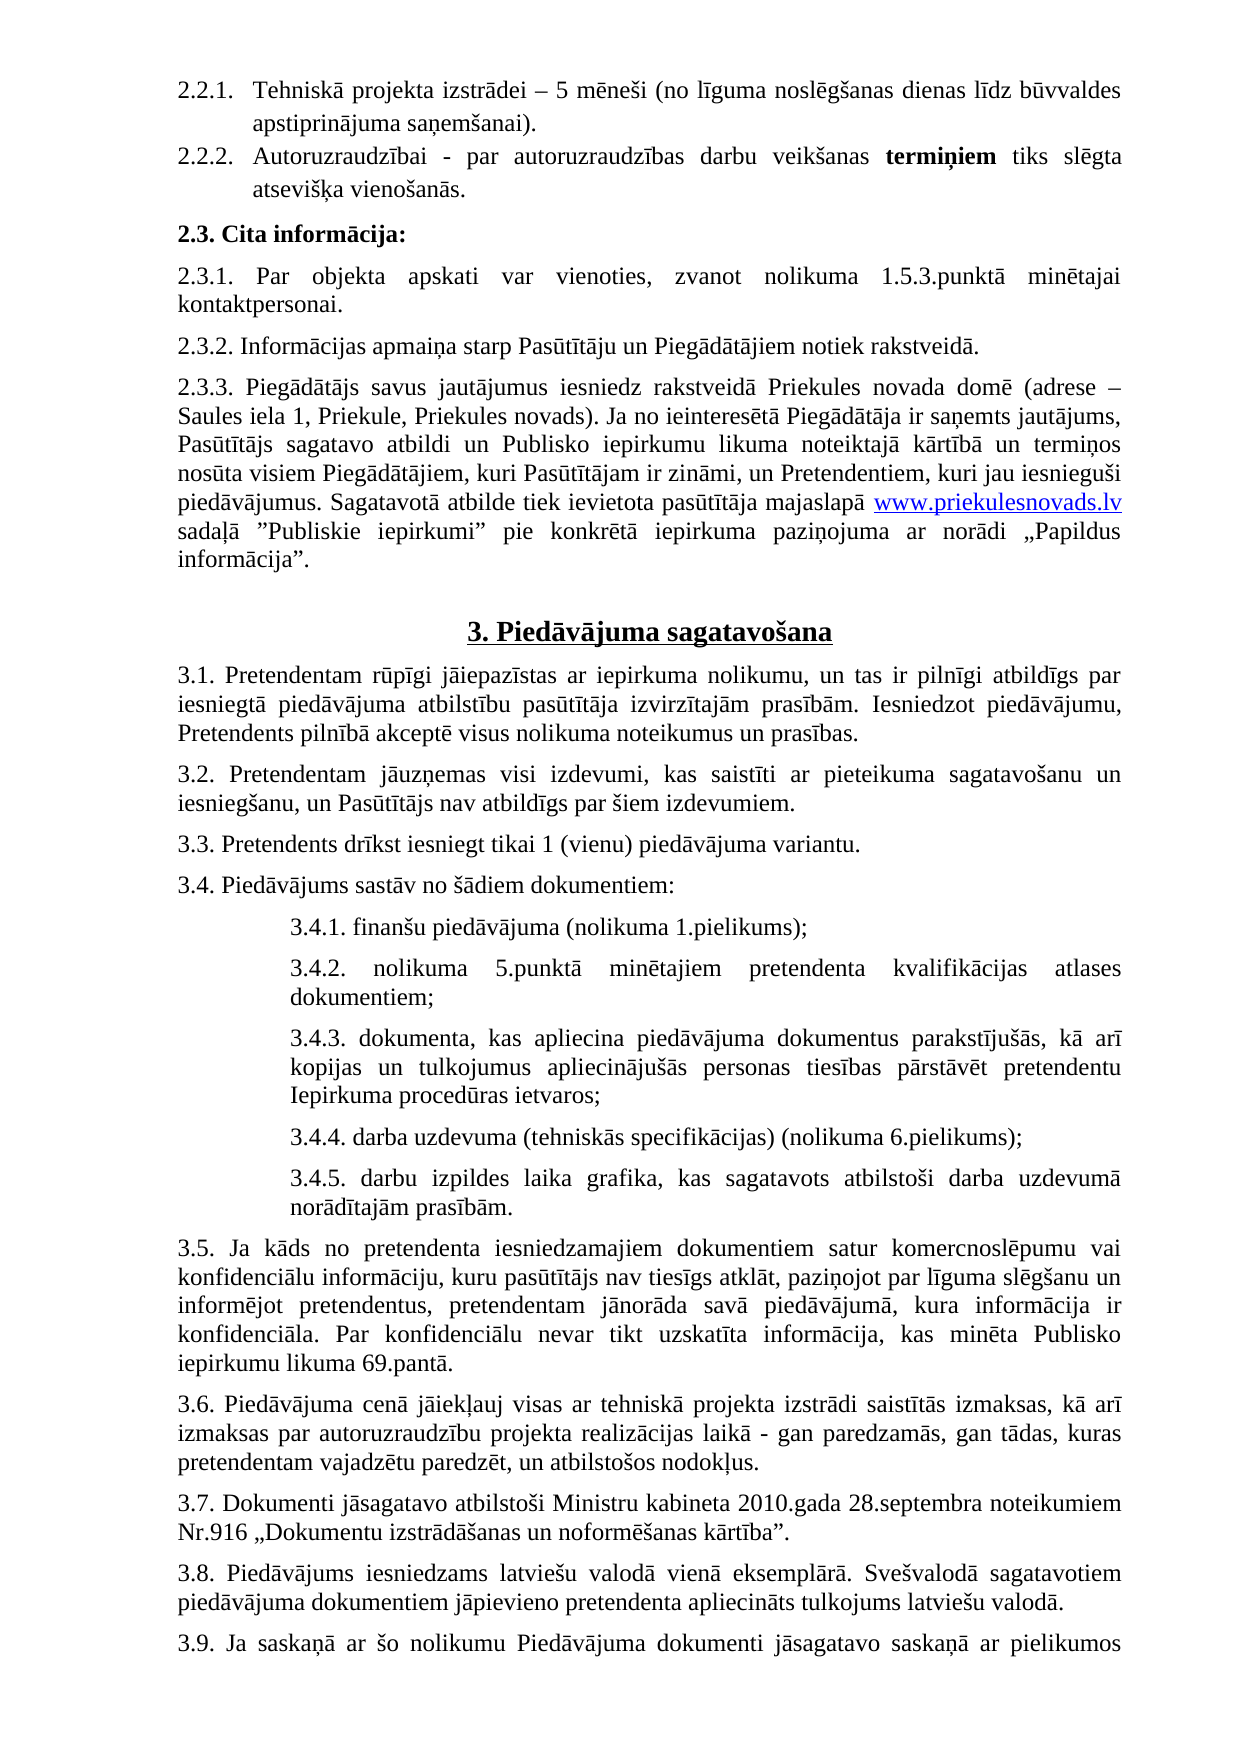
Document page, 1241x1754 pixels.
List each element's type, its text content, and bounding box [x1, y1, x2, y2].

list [177, 1628, 1122, 1657]
list 2.3.1. Par objekta apskati var vienoties, zvanot nolikuma 1.5.3.punktā minētajai kontaktpersonai. [177, 261, 1122, 318]
text 3.4.1. finanšu piedāvājuma (nolikuma 1.pielikums); [290, 912, 1122, 941]
list Autoruzraudzībai - par autoruzraudzības darbu veikšanas termiņiem tiks slēgta atsevišķa vienošanās. [177, 141, 1122, 203]
list 3.1. Pretendentam rūpīgi jāiepazīstas ar iepirkuma nolikumu, un tas ir pilnīgi atbildīgs par iesniegtā piedāvājuma atbilstību pasūtītāja izvirzītajām prasībām. Iesniedzot piedāvājumu, Pretendents pilnībā akceptē visus nolikuma noteikumus un prasības. [177, 661, 1122, 747]
text 3.6. Piedāvājuma cenā jāiekļauj visas ar tehniskā projekta izstrādi saistītās izmaksas, kā arī izmaksas par autoruzraudzību projekta realizācijas laikā - gan paredzamās, gan tādas, kuras pretendentam vajadzētu paredzēt, un atbilstošos nodokļus. [177, 1389, 1122, 1476]
text 3. Piedāvājuma sagatavošana [177, 614, 1122, 648]
list 2.3.2. Informācijas apmaiņa starp Pasūtītāju un Piegādātājiem notiek rakstveidā. [177, 331, 1122, 359]
text 3.4. Piedāvājums sastāv no šādiem dokumentiem: [177, 871, 1122, 899]
text 3.2. Pretendentam jāuzņemas visi izdevumi, kas saistīti ar pieteikuma sagatavošanu un iesniegšanu, un Pasūtītājs nav atbildīgs par šiem izdevumiem. [177, 759, 1122, 817]
list 2.3. Cita informācija: [177, 219, 1122, 248]
text 3.4.3. dokumenta, kas apliecina piedāvājuma dokumentus parakstījušās, kā arī kopijas un tulkojumus apliecinājušās personas tiesības pārstāvēt pretendentu Iepirkuma procedūras ietvaros; [290, 1023, 1122, 1109]
text 3.4.2. nolikuma 5.punktā minētajiem pretendenta kvalifikācijas atlases dokumentiem; [290, 953, 1122, 1011]
text 3.4.4. darba uzdevuma (tehniskās specifikācijas) (nolikuma 6.pielikums); [290, 1122, 1122, 1151]
list 2.3.3. Piegādātājs savus jautājumus iesniedz rakstveidā Priekules novada domē (adrese – Saules iela 1, Priekule, Priekules novads). Ja no ieinteresētā Piegādātāja ir saņemts jautājums, Pasūtītājs sagatavo atbildi un Publisko iepirkumu likuma noteiktajā kārtībā un termiņos nosūta visiem Piegādātājiem, kuri Pasūtītājam ir zināmi, un Pretendentiem, kuri jau iesnieguši piedāvājumus. Sagatavotā atbilde tiek ievietota pasūtītāja majaslapā www.priekulesnovads.lv sadaļā ”Publiskie iepirkumi” pie konkrētā iepirkuma paziņojuma ar norādi „Papildus informācija”. [177, 372, 1122, 573]
text 3.4.5. darbu izpildes laika grafika, kas sagatavots atbilstoši darba uzdevumā norādītajām prasībām. [290, 1163, 1122, 1221]
text 3.8. Piedāvājums iesniedzams latviešu valodā vienā eksemplārā. Svešvalodā sagatavotiem piedāvājuma dokumentiem jāpievieno pretendenta apliecināts tulkojums latviešu valodā. [177, 1558, 1122, 1616]
text 3.5. Ja kāds no pretendenta iesniedzamajiem dokumentiem satur komercnoslēpumu vai konfidenciālu informāciju, kuru pasūtītājs nav tiesīgs atklāt, paziņojot par līguma slēgšanu un informējot pretendentus, pretendentam jānorāda savā piedāvājumā, kura informācija ir konfidenciāla. Par konfidenciālu nevar tikt uzskatīta informācija, kas minēta Publisko iepirkumu likuma 69.pantā. [177, 1233, 1122, 1377]
text 3.3. Pretendents drīkst iesniegt tikai 1 (vienu) piedāvājuma variantu. [177, 829, 1122, 858]
text 3.7. Dokumenti jāsagatavo atbilstoši Ministru kabineta 2010.gada 28.septembra noteikumiem Nr.916 „Dokumentu izstrādāšanas un noformēšanas kārtība”. [177, 1488, 1122, 1546]
list Tehniskā projekta izstrādei – 5 mēneši (no līguma noslēgšanas dienas līdz būvvaldes apstiprinājuma saņemšanai). [177, 75, 1122, 137]
